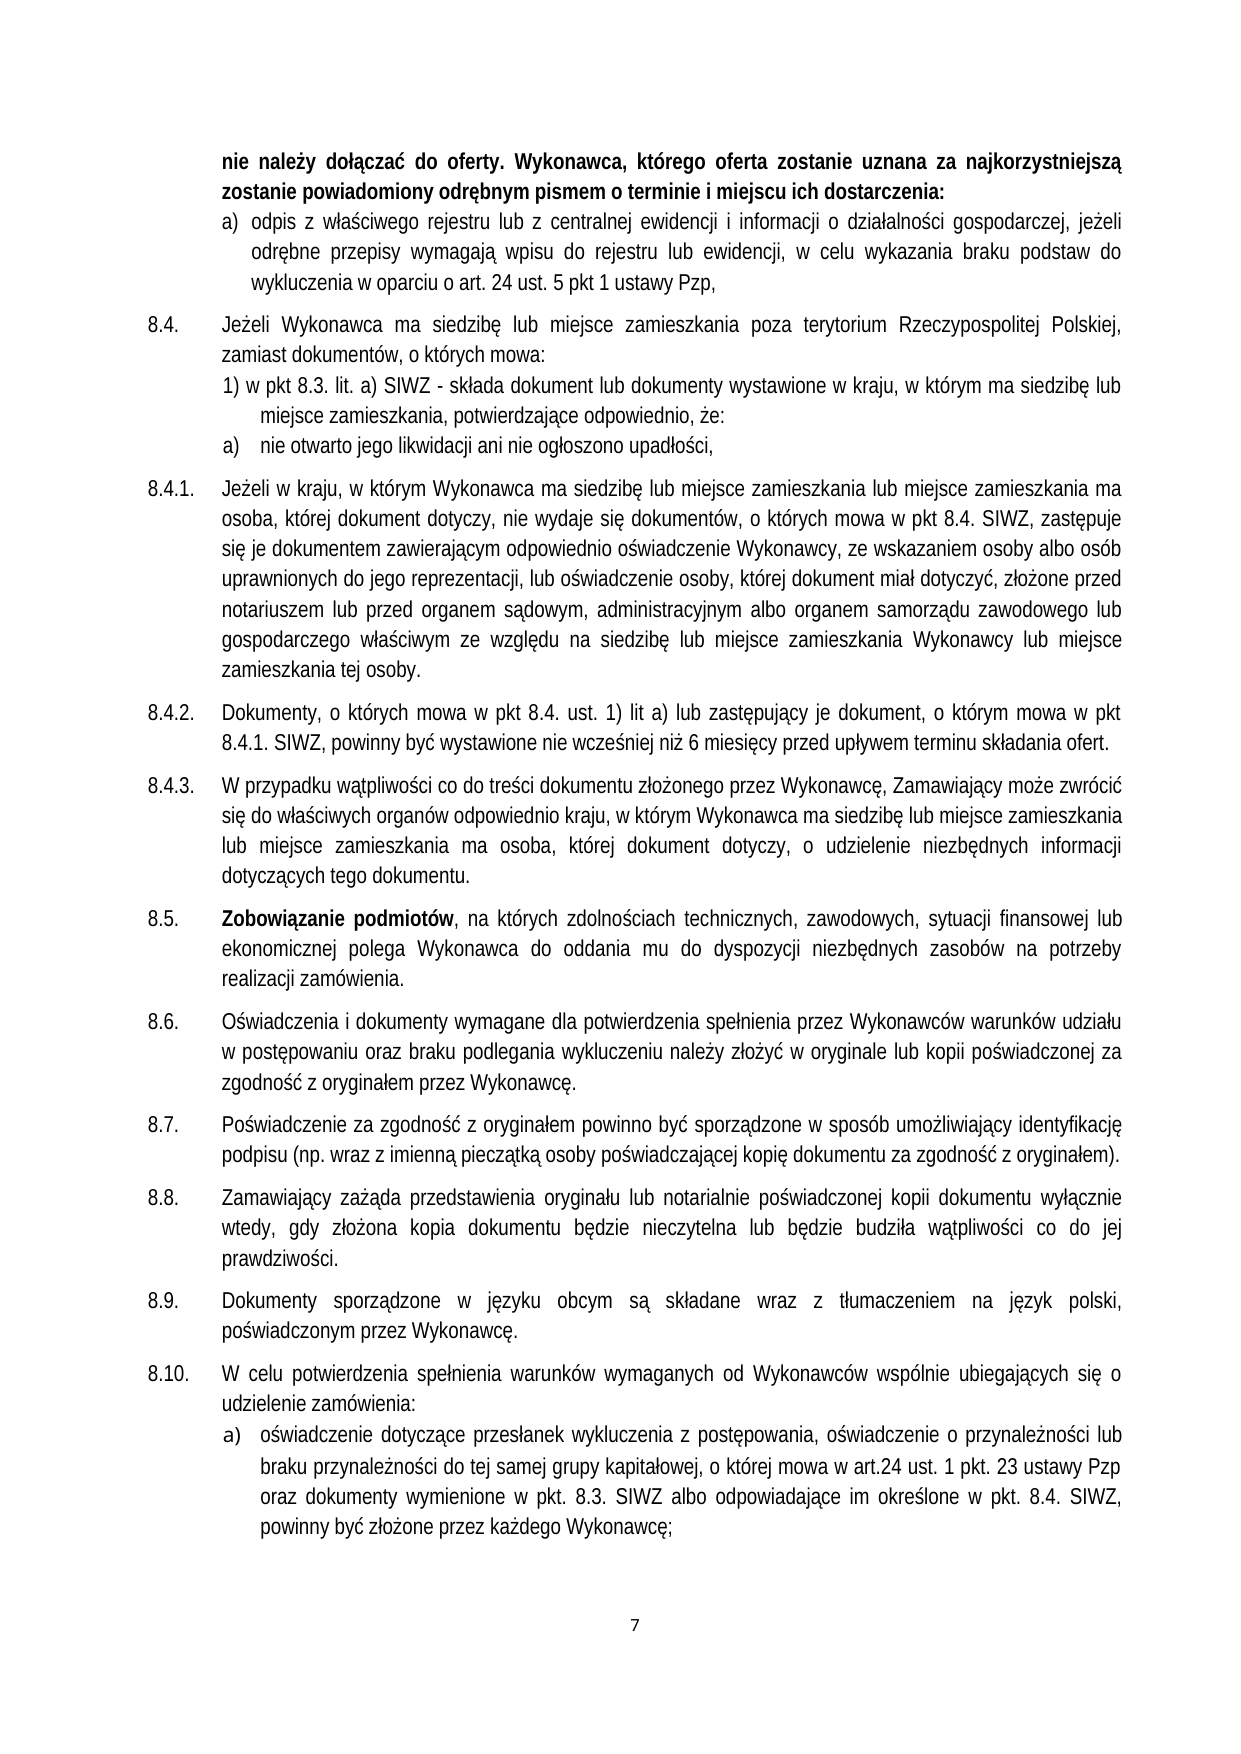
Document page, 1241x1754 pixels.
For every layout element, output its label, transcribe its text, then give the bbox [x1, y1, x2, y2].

text a) odpis z właściwego rejestru lub z centralnej ewidencji i informacji o działalności gospodarczej, jeżeli odrębne przepisy wymagają wpisu do rejestru lub ewidencji, w celu wykazania braku podstaw do wykluczenia w oparciu o art. 24 ust. 5 pkt 1 ustawy Pzp, [222, 208, 1122, 295]
text 8.4.3. W przypadku wątpliwości co do treści dokumentu złożonego przez Wykonawcę, Zamawiający może zwrócić się do właściwych organów odpowiednio kraju, w którym Wykonawca ma siedzibę lub miejsce zamieszkania lub miejsce zamieszkania ma osoba, której dokument dotyczy, o udzielenie niezbędnych informacji dotyczących tego dokumentu. [148, 772, 1122, 889]
text 8.9. Dokumenty sporządzone w języku obcym są składane wraz z tłumaczeniem na język polski, poświadczonym przez Wykonawcę. [148, 1287, 1122, 1344]
text 8.6. Oświadczenia i dokumenty wymagane dla potwierdzenia spełnienia przez Wykonawców warunków udziału w postępowaniu oraz braku podlegania wykluczeniu należy złożyć w oryginale lub kopii poświadczonej za zgodność z oryginałem przez Wykonawcę. [148, 1008, 1122, 1095]
text 8.4.2. Dokumenty, o których mowa w pkt 8.4. ust. 1) lit a) lub zastępujący je dokument, o którym mowa w pkt 8.4.1. SIWZ, powinny być wystawione nie wcześniej niż 6 miesięcy przed upływem terminu składania ofert. [148, 699, 1122, 755]
text 1) w pkt 8.3. lit. a) SIWZ - składa dokument lub dokumenty wystawione w kraju, w którym ma siedzibę lub miejsce zamieszkania, potwierdzające odpowiednio, że: [223, 372, 1122, 428]
text 8.10. W celu potwierdzenia spełnienia warunków wymaganych od Wykonawców wspólnie ubiegających się o udzielenie zamówienia: [148, 1360, 1122, 1417]
text a) nie otwarto jego likwidacji ani nie ogłoszono upadłości, [223, 432, 1122, 458]
text 8.4. Jeżeli Wykonawca ma siedzibę lub miejsce zamieszkania poza terytorium Rzeczypospolitej Polskiej, zamiast dokumentów, o których mowa: [148, 311, 1122, 368]
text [148, 148, 1122, 204]
text 8.5. Zobowiązanie podmiotów, na których zdolnościach technicznych, zawodowych, sytuacji finansowej lub ekonomicznej polega Wykonawca do oddania mu do dyspozycji niezbędnych zasobów na potrzeby realizacji zamówienia. [148, 905, 1122, 992]
text 8.8. Zamawiający zażąda przedstawienia oryginału lub notarialnie poświadczonej kopii dokumentu wyłącznie wtedy, gdy złożona kopia dokumentu będzie nieczytelna lub będzie budziła wątpliwości co do jej prawdziwości. [148, 1184, 1122, 1271]
text 8.7. Poświadczenie za zgodność z oryginałem powinno być sporządzone w sposób umożliwiający identyfikację podpisu (np. wraz z imienną pieczątką osoby poświadczającej kopię dokumentu za zgodność z oryginałem). [148, 1111, 1122, 1168]
list oświadczenie dotyczące przesłanek wykluczenia z postępowania, oświadczenie o przynależności lub braku przynależności do tej samej grupy kapitałowej, o której mowa w art.24 ust. 1 pkt. 23 ustawy Pzp oraz dokumenty wymienione w pkt. 8.3. SIWZ albo odpowiadające im określone w pkt. 8.4. SIWZ, powinny być złożone przez każdego Wykonawcę; [223, 1421, 1122, 1540]
text 8.4.1. Jeżeli w kraju, w którym Wykonawca ma siedzibę lub miejsce zamieszkania lub miejsce zamieszkania ma osoba, której dokument dotyczy, nie wydaje się dokumentów, o których mowa w pkt 8.4. SIWZ, zastępuje się je dokumentem zawierającym odpowiednio oświadczenie Wykonawcy, ze wskazaniem osoby albo osób uprawnionych do jego reprezentacji, lub oświadczenie osoby, której dokument miał dotyczyć, złożone przed notariuszem lub przed organem sądowym, administracyjnym albo organem samorządu zawodowego lub gospodarczego właściwym ze względu na siedzibę lub miejsce zamieszkania Wykonawcy lub miejsce zamieszkania tej osoby. [148, 475, 1122, 682]
